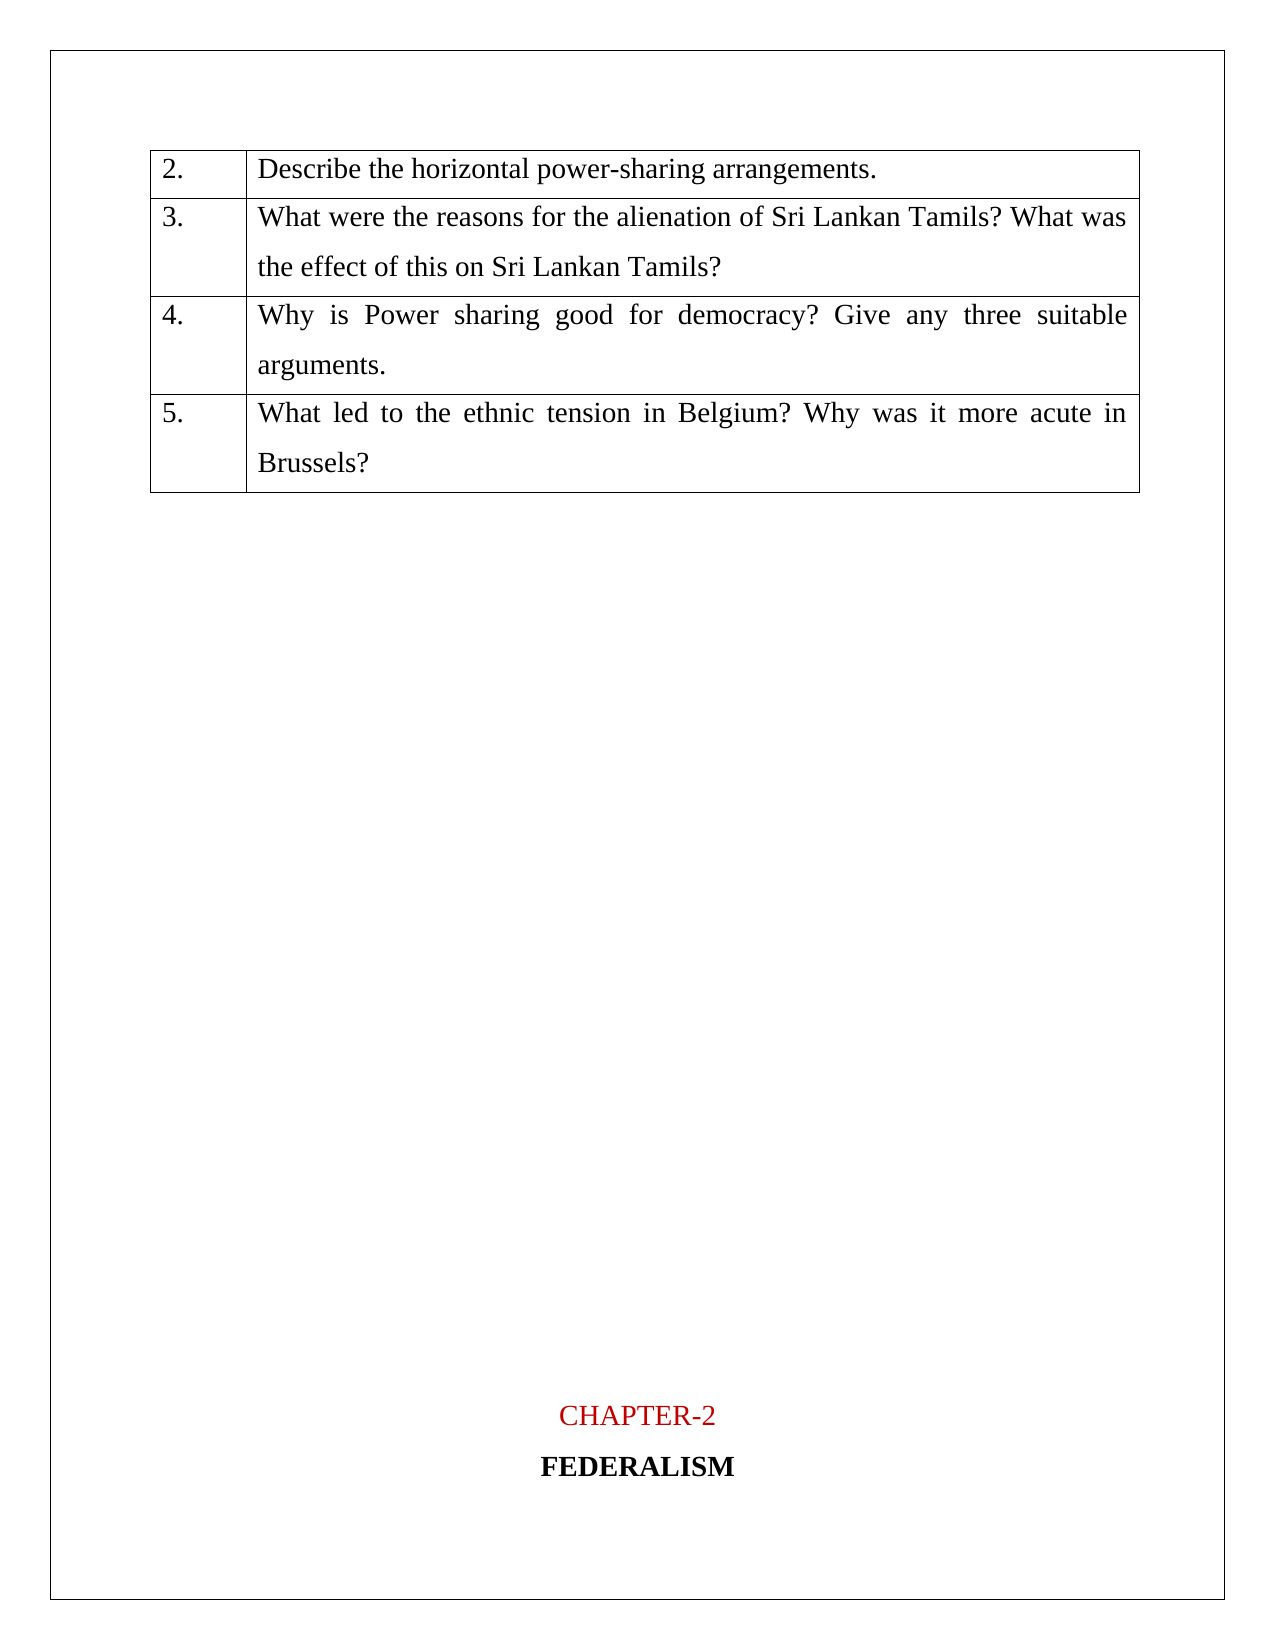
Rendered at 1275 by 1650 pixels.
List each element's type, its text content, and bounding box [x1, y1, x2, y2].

table_cell 4. [151, 297, 246, 394]
table_cell What were the reasons for the alienation of Sri Lankan Tamils? What was the effect of this on Sri Lankan Tamils? [247, 199, 1139, 296]
table_cell 5. [151, 395, 246, 492]
table_cell Why is Power sharing good for democracy? Give any three suitable arguments. [247, 297, 1139, 394]
table_cell What led to the ethnic tension in Belgium? Why was it more acute in Brussels? [247, 395, 1139, 492]
table_cell 2. [151, 151, 246, 198]
table_cell 3. [151, 199, 246, 296]
text CHAPTER-2 [150, 1398, 1125, 1432]
table_cell Describe the horizontal power-sharing arrangements. [247, 151, 1139, 198]
text FEDERALISM [150, 1449, 1125, 1482]
